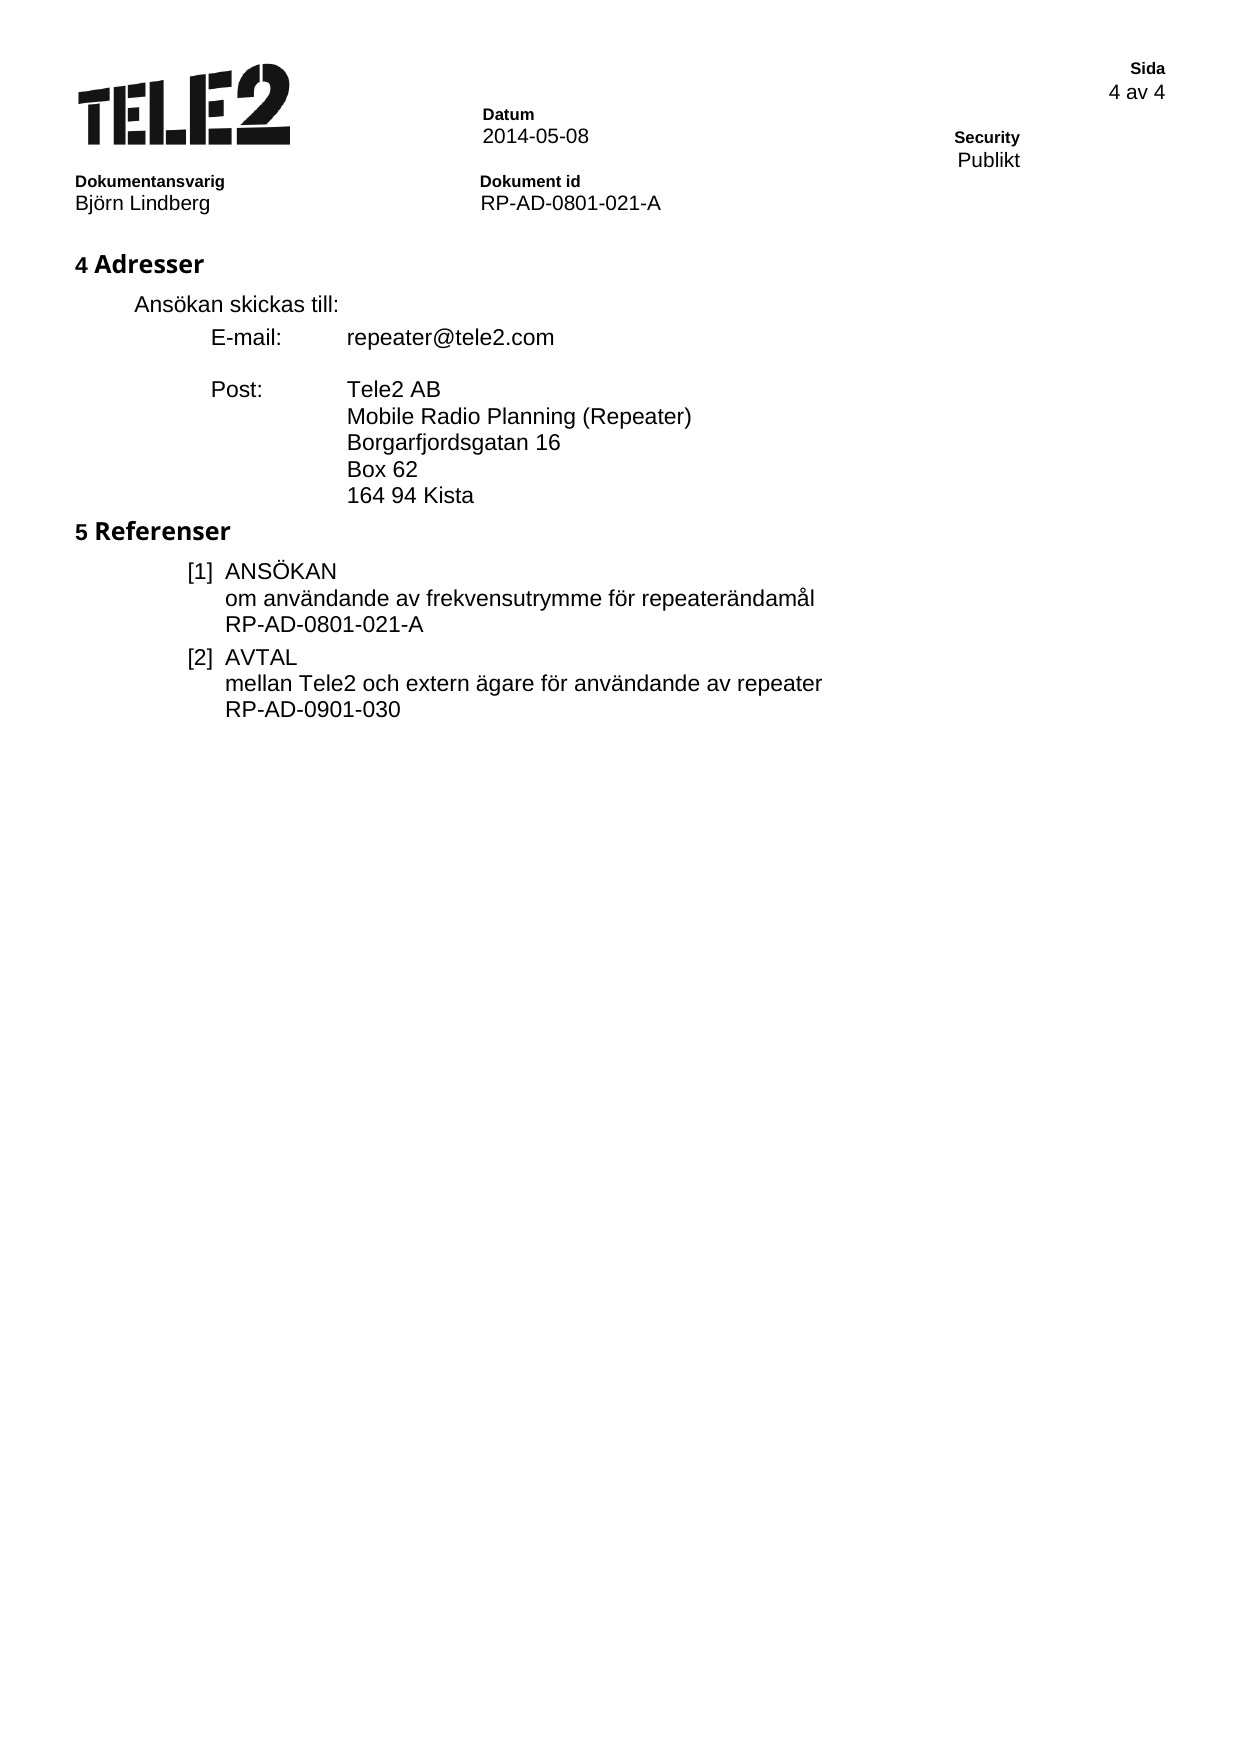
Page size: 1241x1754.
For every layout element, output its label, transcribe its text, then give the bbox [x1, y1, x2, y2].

list ANSÖKAN om användande av frekvensutrymme för repeaterändamål RP-AD-0801-021-A [187, 558, 1165, 637]
text E-mail: repeater@tele2.com Post: Tele2 AB Mobile Radio Planning (Repeater) Borgarfjordsgatan 16 Box 62 164 94 Kista [211, 324, 1165, 508]
subtitle Adresser [75, 254, 1165, 279]
text Ansökan skickas till: [134, 291, 1165, 317]
subtitle Referenser [75, 521, 1165, 546]
list AVTAL mellan Tele2 och extern ägare för användande av repeater RP-AD-0901-030 [187, 643, 1165, 723]
picture [75, 60, 293, 147]
